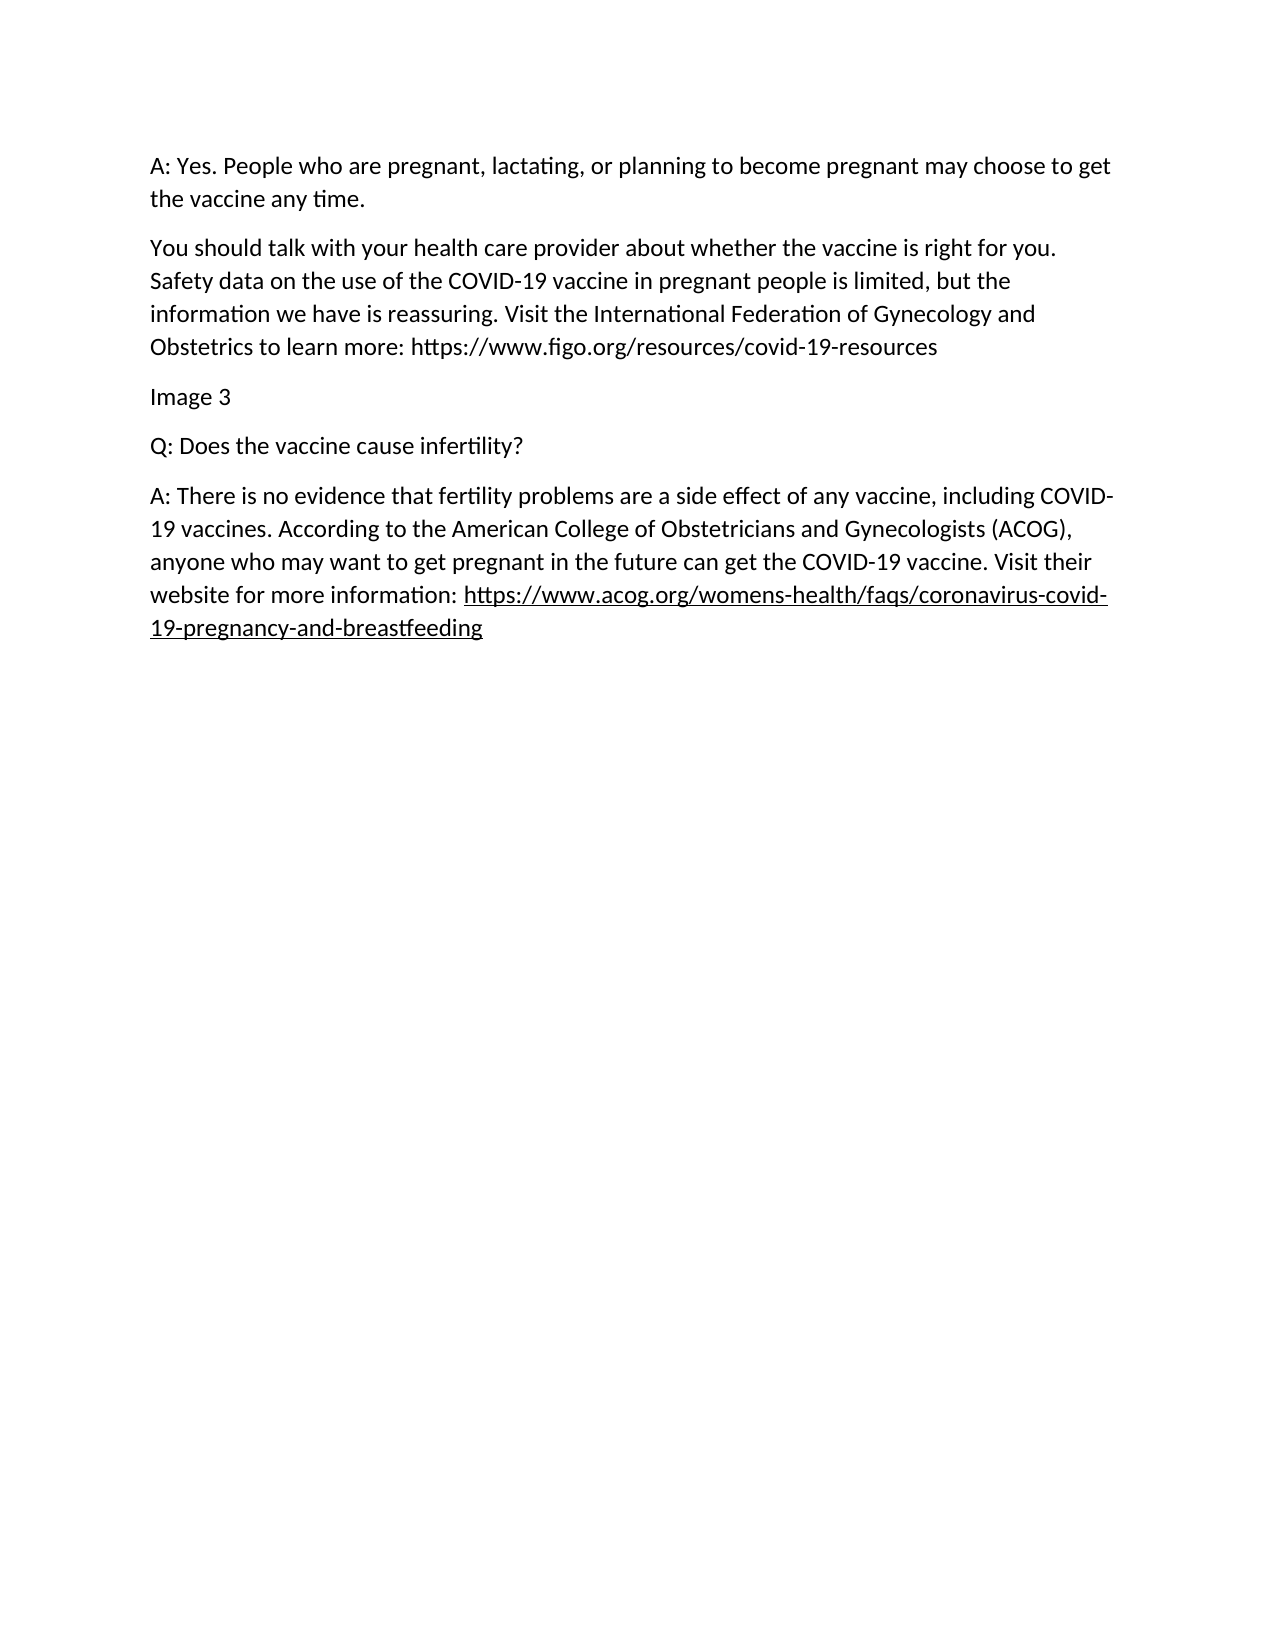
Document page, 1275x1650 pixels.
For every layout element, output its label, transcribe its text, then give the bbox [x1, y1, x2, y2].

text A: There is no evidence that fertility problems are a side effect of any vaccine, including COVID-19 vaccines. According to the American College of Obstetricians and Gynecologists (ACOG), anyone who may want to get pregnant in the future can get the COVID-19 vaccine. Visit their website for more information: https://www.acog.org/womens-health/faqs/coronavirus-covid-19-pregnancy-and-breastfeeding [150, 480, 1125, 642]
text A: Yes. People who are pregnant, lactating, or planning to become pregnant may choose to get the vaccine any time. [150, 150, 1125, 213]
text Image 3 [150, 381, 1125, 411]
text You should talk with your health care provider about whether the vaccine is right for you. Safety data on the use of the COVID-19 vaccine in pregnant people is limited, but the information we have is reassuring. Visit the International Federation of Gynecology and Obstetrics to learn more: https://www.figo.org/resources/covid-19-resources [150, 232, 1125, 362]
text Q: Does the vaccine cause infertility? [150, 430, 1125, 461]
